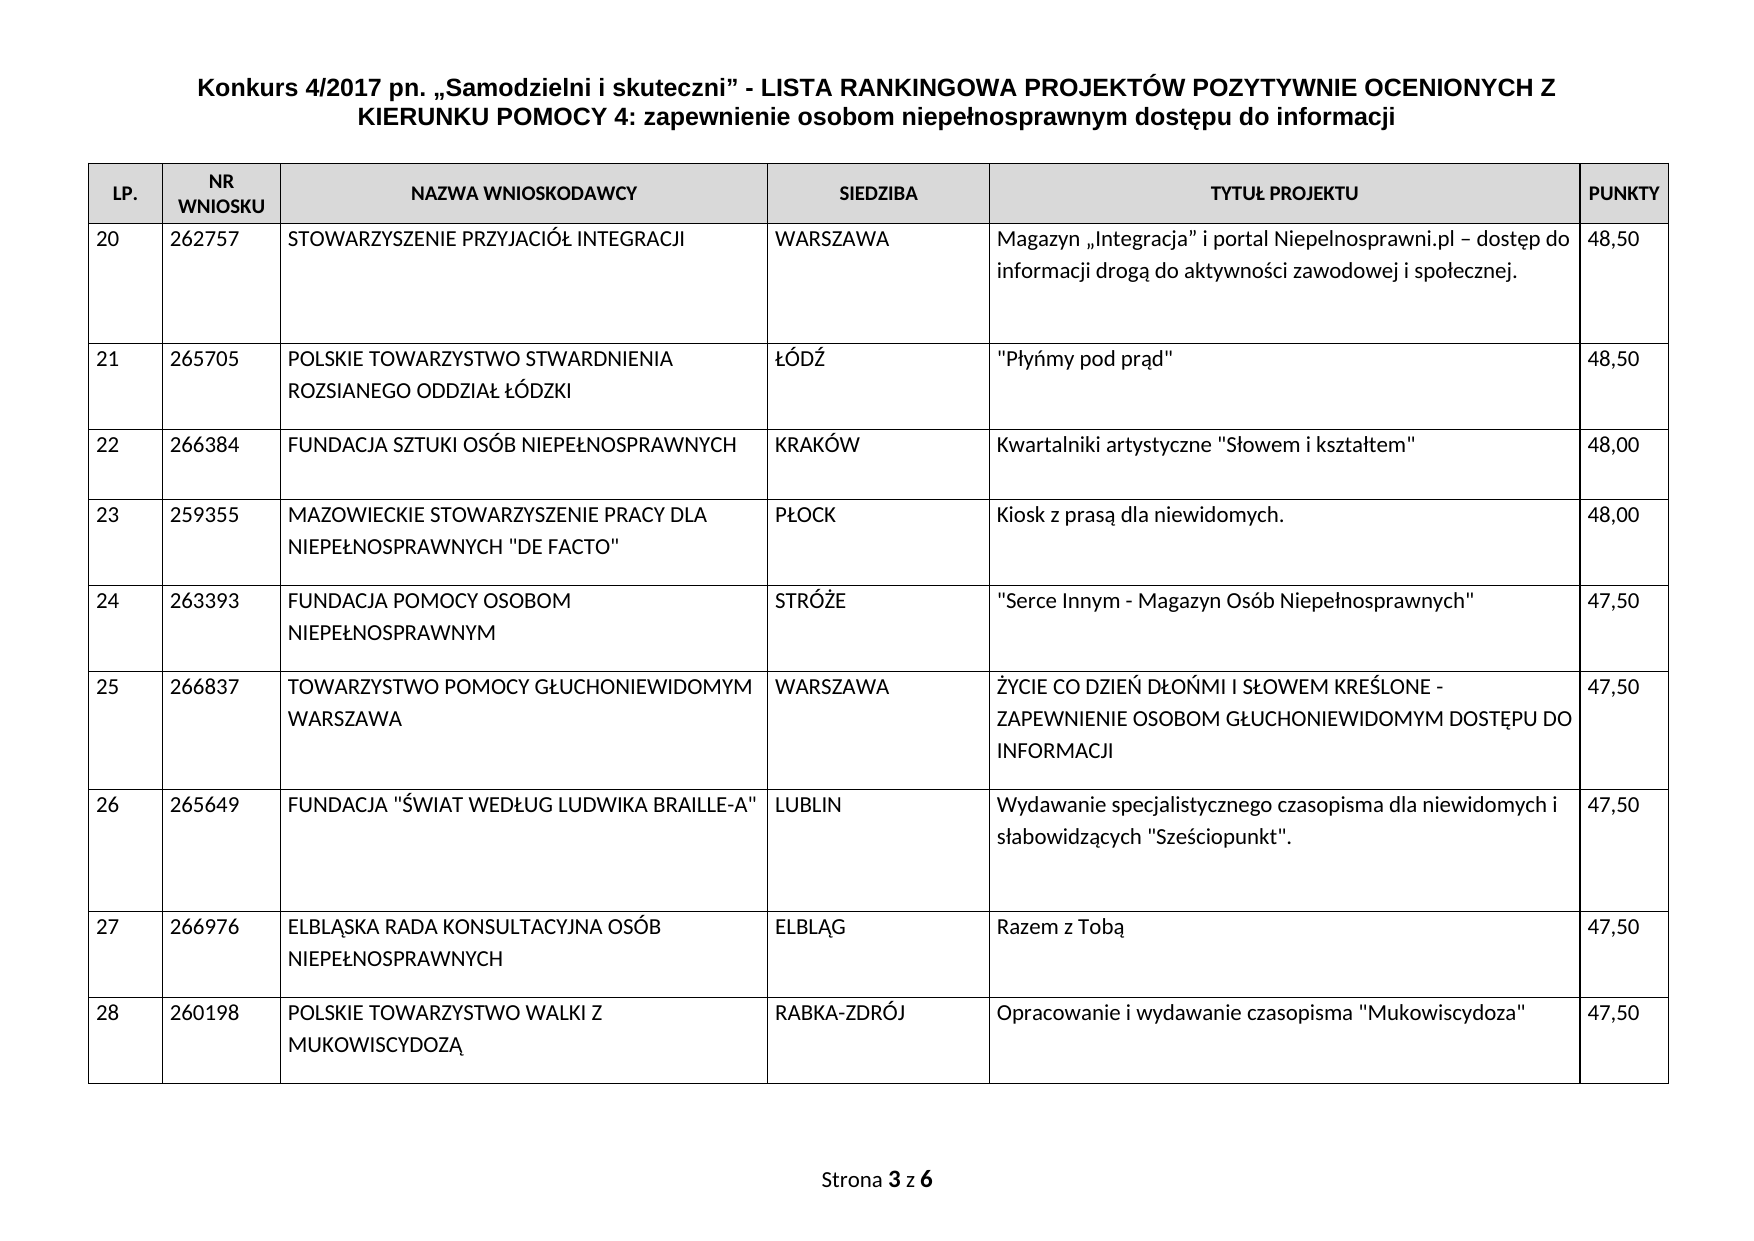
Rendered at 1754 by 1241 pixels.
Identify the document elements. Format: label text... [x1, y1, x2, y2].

table_cell 266384 [163, 430, 280, 499]
table_cell 48,50 [1581, 344, 1668, 429]
table_cell ELBLĄSKA RADA KONSULTACYJNA OSÓB NIEPEŁNOSPRAWNYCH [281, 912, 767, 997]
table_cell 24 [89, 586, 162, 671]
table_cell LUBLIN [768, 790, 989, 911]
table_cell STOWARZYSZENIE PRZYJACIÓŁ INTEGRACJI [281, 224, 767, 343]
table_cell Opracowanie i wydawanie czasopisma "Mukowiscydoza" [990, 998, 1579, 1083]
table_cell FUNDACJA "ŚWIAT WEDŁUG LUDWIKA BRAILLE-A" [281, 790, 767, 911]
table_cell 259355 [163, 500, 280, 585]
table_cell WARSZAWA [768, 672, 989, 789]
table_header NR WNIOSKU [163, 164, 280, 223]
table_cell FUNDACJA SZTUKI OSÓB NIEPEŁNOSPRAWNYCH [281, 430, 767, 499]
table_cell 47,50 [1581, 672, 1668, 789]
table_cell Wydawanie specjalistycznego czasopisma dla niewidomych i słabowidzących "Sześciopunkt". [990, 790, 1579, 911]
table_cell RABKA-ZDRÓJ [768, 998, 989, 1083]
table_cell ŁÓDŹ [768, 344, 989, 429]
table_cell 23 [89, 500, 162, 585]
table_cell 265649 [163, 790, 280, 911]
table_cell 265705 [163, 344, 280, 429]
table_cell 47,50 [1581, 586, 1668, 671]
table_cell PŁOCK [768, 500, 989, 585]
table_cell 20 [89, 224, 162, 343]
table_cell 48,00 [1581, 500, 1668, 585]
table_cell Kiosk z prasą dla niewidomych. [990, 500, 1579, 585]
table_cell 28 [89, 998, 162, 1083]
table_cell MAZOWIECKIE STOWARZYSZENIE PRACY DLA NIEPEŁNOSPRAWNYCH "DE FACTO" [281, 500, 767, 585]
table_cell 47,50 [1581, 998, 1668, 1083]
table_cell 266837 [163, 672, 280, 789]
table_cell 260198 [163, 998, 280, 1083]
table_cell 266976 [163, 912, 280, 997]
table_cell 21 [89, 344, 162, 429]
table_cell 26 [89, 790, 162, 911]
table_header NAZWA WNIOSKODAWCY [281, 164, 767, 223]
table_header SIEDZIBA [768, 164, 989, 223]
table_cell 25 [89, 672, 162, 789]
table_cell FUNDACJA POMOCY OSOBOM NIEPEŁNOSPRAWNYM [281, 586, 767, 671]
table_cell STRÓŻE [768, 586, 989, 671]
table_cell "Serce Innym - Magazyn Osób Niepełnosprawnych" [990, 586, 1579, 671]
table_header LP. [89, 164, 162, 223]
table_cell 262757 [163, 224, 280, 343]
table_cell 47,50 [1581, 912, 1668, 997]
table_cell Razem z Tobą [990, 912, 1579, 997]
table_cell Kwartalniki artystyczne "Słowem i kształtem" [990, 430, 1579, 499]
table_cell 27 [89, 912, 162, 997]
table_cell 48,50 [1581, 224, 1668, 343]
table_cell Magazyn „Integracja” i portal Niepelnosprawni.pl – dostęp do informacji drogą do aktywności zawodowej i społecznej. [990, 224, 1579, 343]
table_cell POLSKIE TOWARZYSTWO STWARDNIENIA ROZSIANEGO ODDZIAŁ ŁÓDZKI [281, 344, 767, 429]
table_header PUNKTY [1581, 164, 1668, 223]
table_cell WARSZAWA [768, 224, 989, 343]
table_cell POLSKIE TOWARZYSTWO WALKI Z MUKOWISCYDOZĄ [281, 998, 767, 1083]
table_cell 263393 [163, 586, 280, 671]
table_cell 47,50 [1581, 790, 1668, 911]
table_cell KRAKÓW [768, 430, 989, 499]
table_cell 48,00 [1581, 430, 1668, 499]
table_cell 22 [89, 430, 162, 499]
table_header TYTUŁ PROJEKTU [990, 164, 1579, 223]
table_cell "Płyńmy pod prąd" [990, 344, 1579, 429]
table_cell ELBLĄG [768, 912, 989, 997]
table_cell ŻYCIE CO DZIEŃ DŁOŃMI I SŁOWEM KREŚLONE - ZAPEWNIENIE OSOBOM GŁUCHONIEWIDOMYM DOSTĘPU DO INFORMACJI [990, 672, 1579, 789]
table_cell TOWARZYSTWO POMOCY GŁUCHONIEWIDOMYM WARSZAWA [281, 672, 767, 789]
